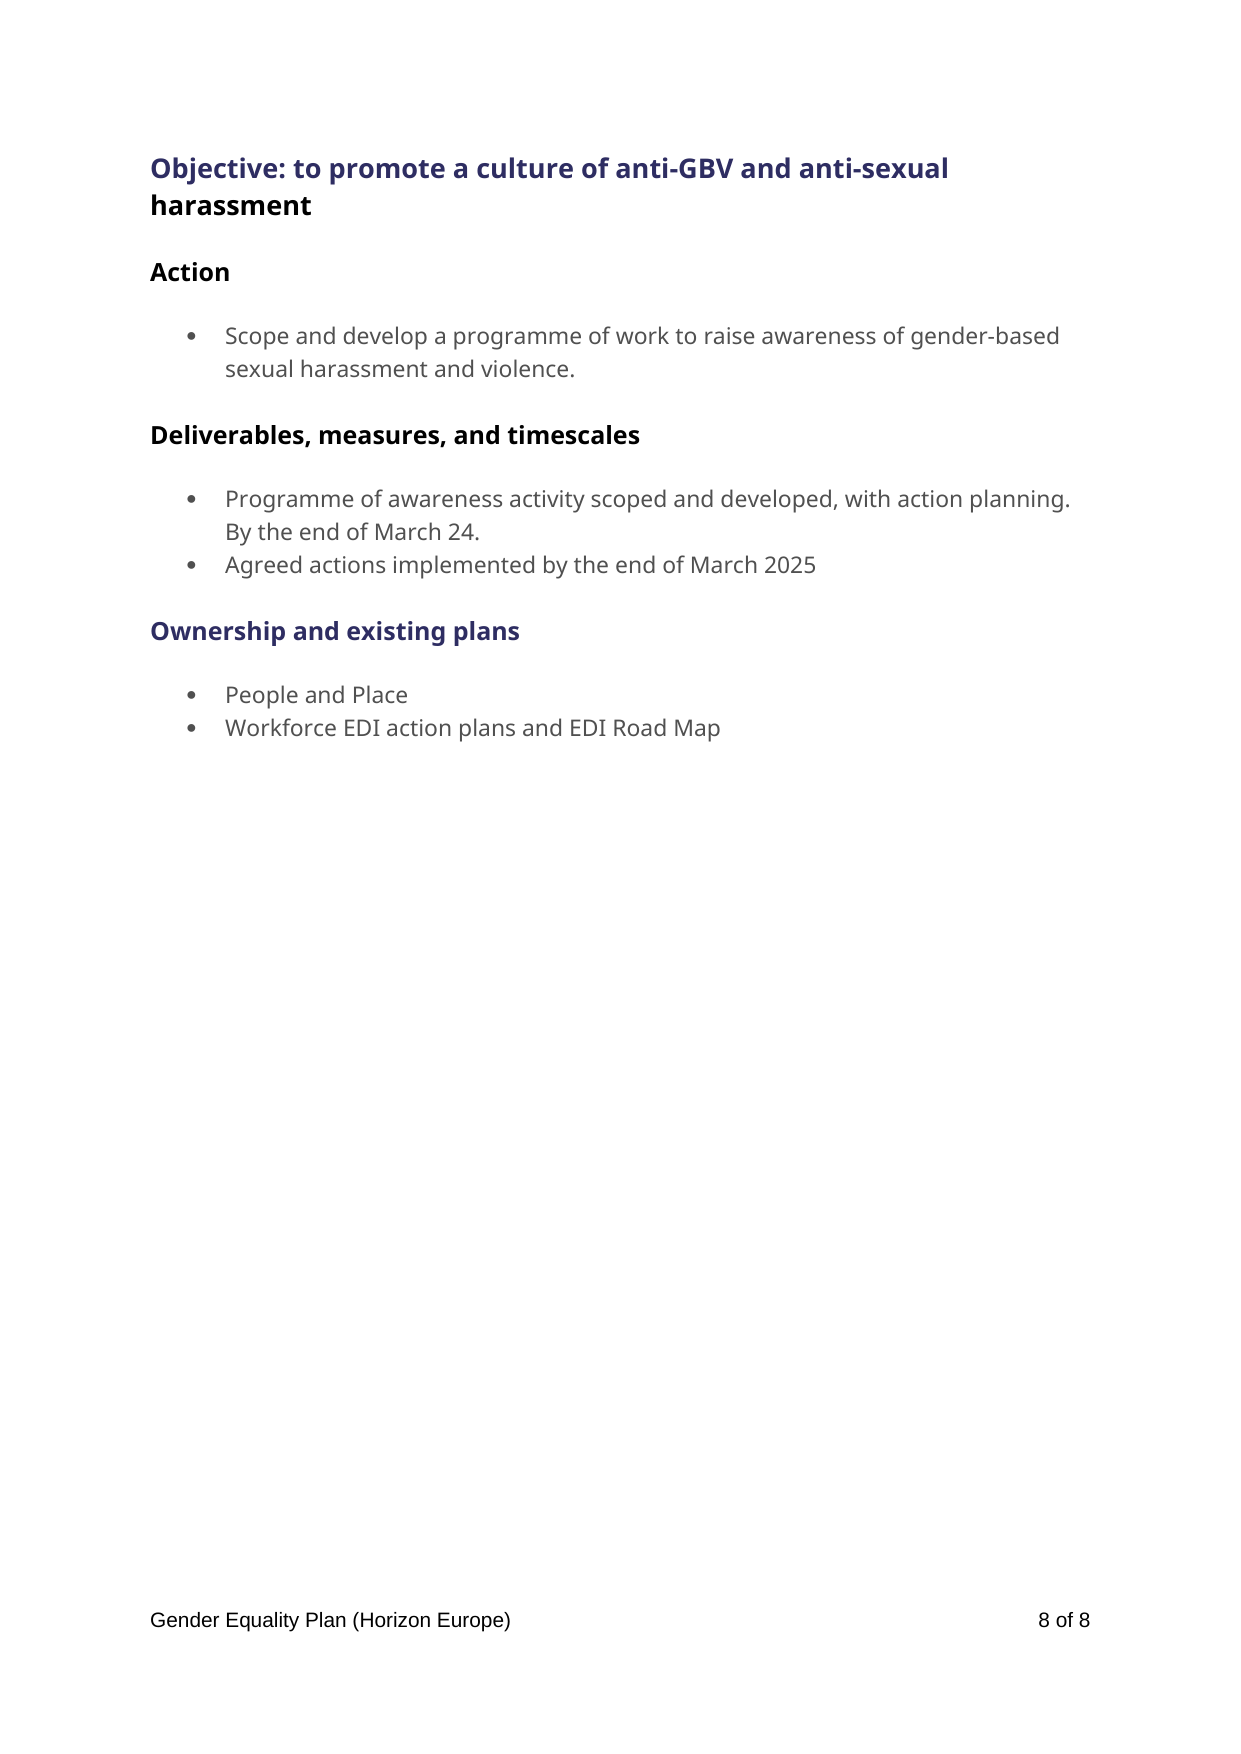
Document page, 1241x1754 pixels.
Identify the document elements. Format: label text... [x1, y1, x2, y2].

text Action [150, 255, 1090, 289]
list Scope and develop a programme of work to raise awareness of gender-based sexual harassment and violence. [187, 320, 1090, 385]
text Deliverables, measures, and timescales [150, 418, 1090, 452]
text Ownership and existing plans [150, 614, 1090, 648]
text Objective: to promote a culture of anti-GBV and anti-sexual harassment [150, 150, 1090, 224]
list Programme of awareness activity scoped and developed, with action planning. By the end of March 24. [187, 483, 1090, 547]
list Agreed actions implemented by the end of March 2025 [187, 549, 1090, 581]
list Workforce EDI action plans and EDI Road Map [187, 712, 1090, 743]
list People and Place [187, 679, 1090, 710]
